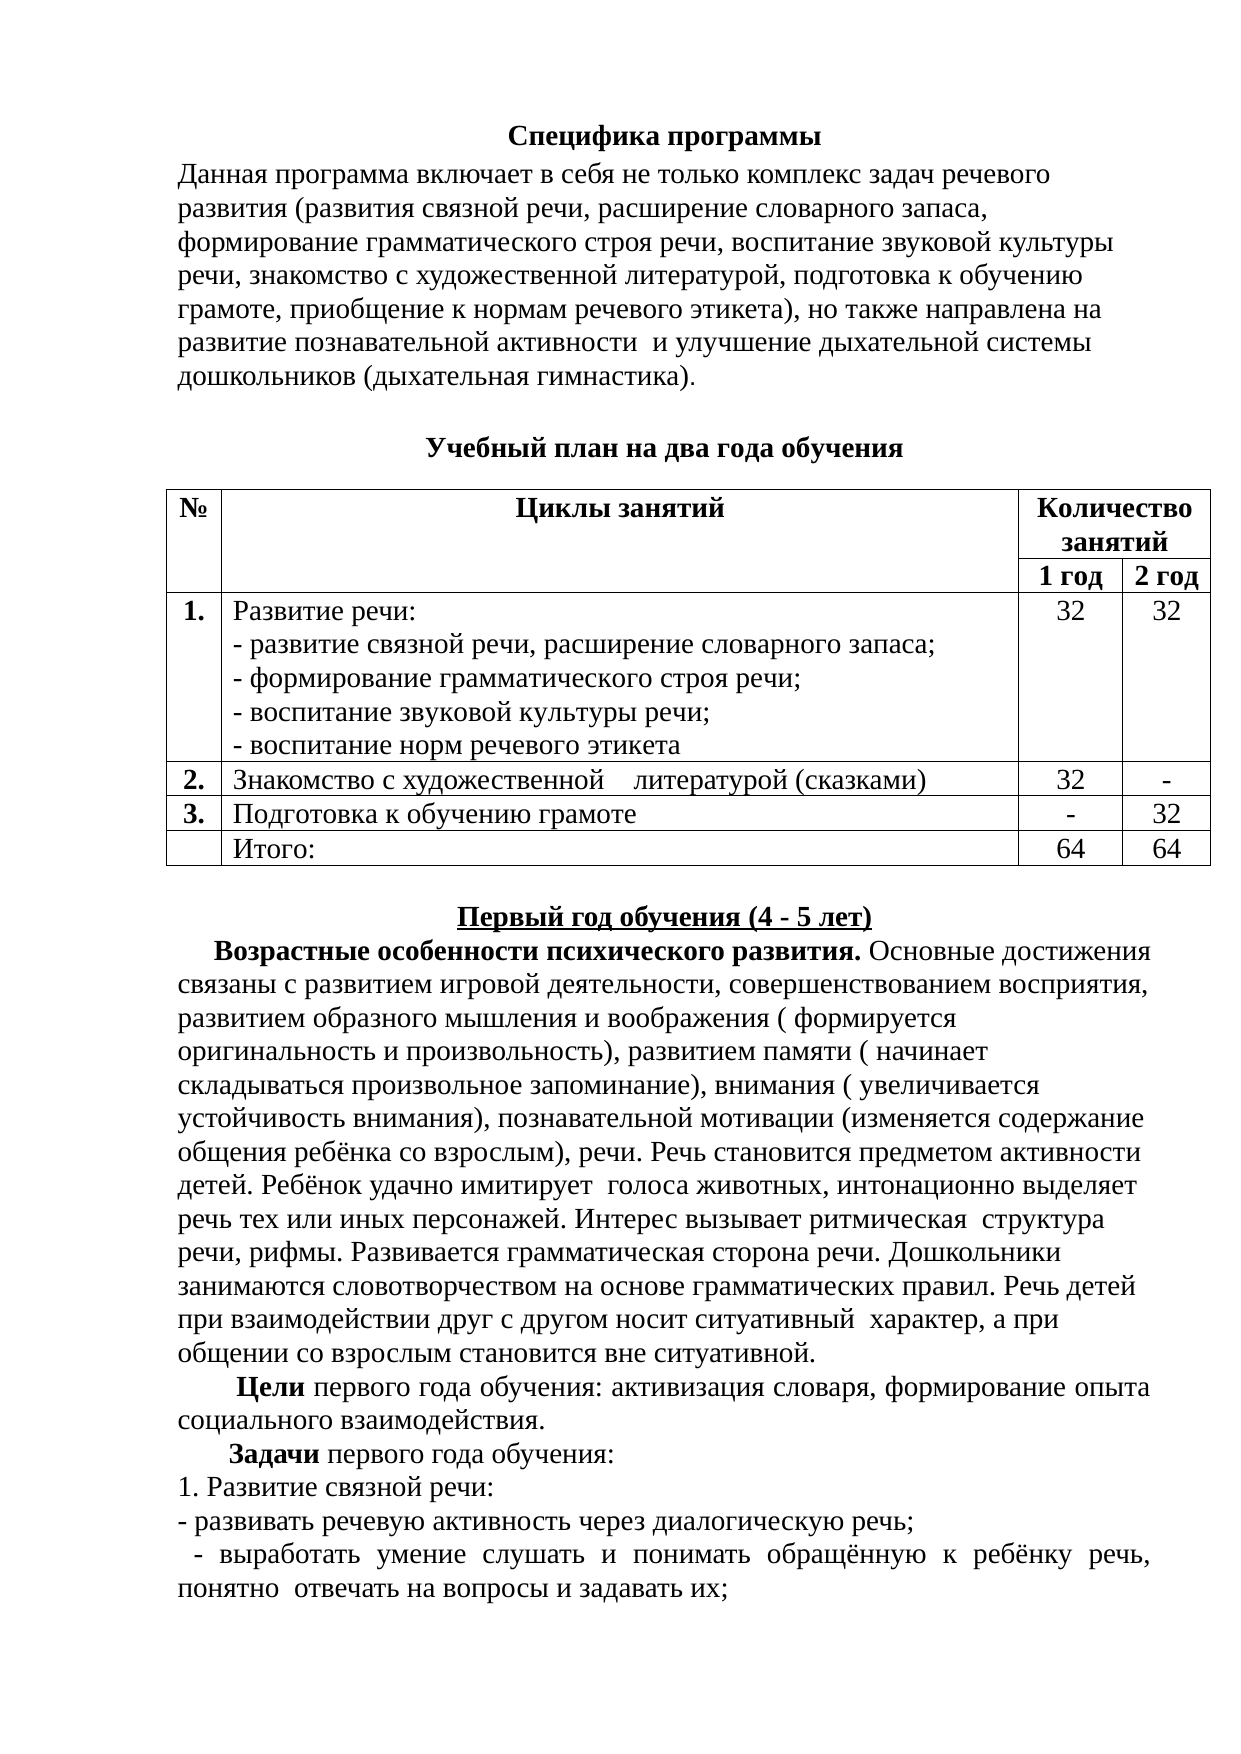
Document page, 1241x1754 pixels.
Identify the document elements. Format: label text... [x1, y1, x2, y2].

table_cell Подготовка к обучению грамоте [222, 796, 1018, 830]
table_cell 64 [1019, 831, 1122, 864]
table_cell Знакомство с художественной литературой (сказками) [222, 762, 1018, 795]
table_cell Развитие речи: - развитие связной речи, расширение словарного запаса; - формирование грамматического строя речи; - воспитание звуковой культуры речи; - воспитание норм речевого этикета [222, 593, 1018, 761]
table_cell 32 [1019, 762, 1122, 795]
text Цели первого года обучения: активизация словаря, формирование опыта социального взаимодействия. [177, 1369, 1152, 1436]
table_header № [167, 490, 221, 592]
table_cell 32 [1019, 593, 1122, 761]
text Учебный план на два года обучения [177, 430, 1152, 463]
table_cell 2 год [1123, 559, 1210, 592]
table_header Циклы занятий [222, 490, 1018, 592]
table_cell - [1019, 796, 1122, 830]
table_cell [167, 831, 221, 864]
table_cell 2. [167, 762, 221, 795]
table_cell Итого: [222, 831, 1018, 864]
table_cell 32 [1123, 593, 1210, 761]
text - выработать умение слушать и понимать обращённую к ребёнку речь, понятно отвечать на вопросы и задавать их; [177, 1536, 1152, 1603]
text Специфика программы [177, 118, 1152, 152]
table_cell 1 год [1019, 559, 1122, 592]
text 1. Развитие связной речи: [177, 1469, 1152, 1503]
table_cell 3. [167, 796, 221, 830]
text Первый год обучения (4 - 5 лет) [177, 899, 1152, 933]
text - развивать речевую активность через диалогическую речь; [177, 1503, 1152, 1536]
table_cell - [1123, 762, 1210, 795]
text Возрастные особенности психического развития. Основные достижения связаны с развитием игровой деятельности, совершенствованием восприятия, развитием образного мышления и воображения ( формируется оригинальность и произвольность), развитием памяти ( начинает складываться произвольное запоминание), внимания ( увеличивается устойчивость внимания), познавательной мотивации (изменяется содержание общения ребёнка со взрослым), речи. Речь становится предметом активности детей. Ребёнок удачно имитирует голоса животных, интонационно выделяет речь тех или иных персонажей. Интерес вызывает ритмическая структура речи, рифмы. Развивается грамматическая сторона речи. Дошкольники занимаются словотворчеством на основе грамматических правил. Речь детей при взаимодействии друг с другом носит ситуативный характер, а при общении со взрослым становится вне ситуативной. [177, 933, 1152, 1369]
text Задачи первого года обучения: [177, 1436, 1152, 1469]
table_header Количество занятий [1019, 490, 1210, 557]
table_cell 64 [1123, 831, 1210, 864]
table_cell 32 [1123, 796, 1210, 830]
table_cell 1. [167, 593, 221, 761]
text Данная программа включает в себя не только комплекс задач речевого развития (развития связной речи, расширение словарного запаса, формирование грамматического строя речи, воспитание звуковой культуры речи, знакомство с художественной литературой, подготовка к обучению грамоте, приобщение к нормам речевого этикета), но также направлена на развитие познавательной активности и улучшение дыхательной системы дошкольников (дыхательная гимнастика). [177, 157, 1152, 391]
